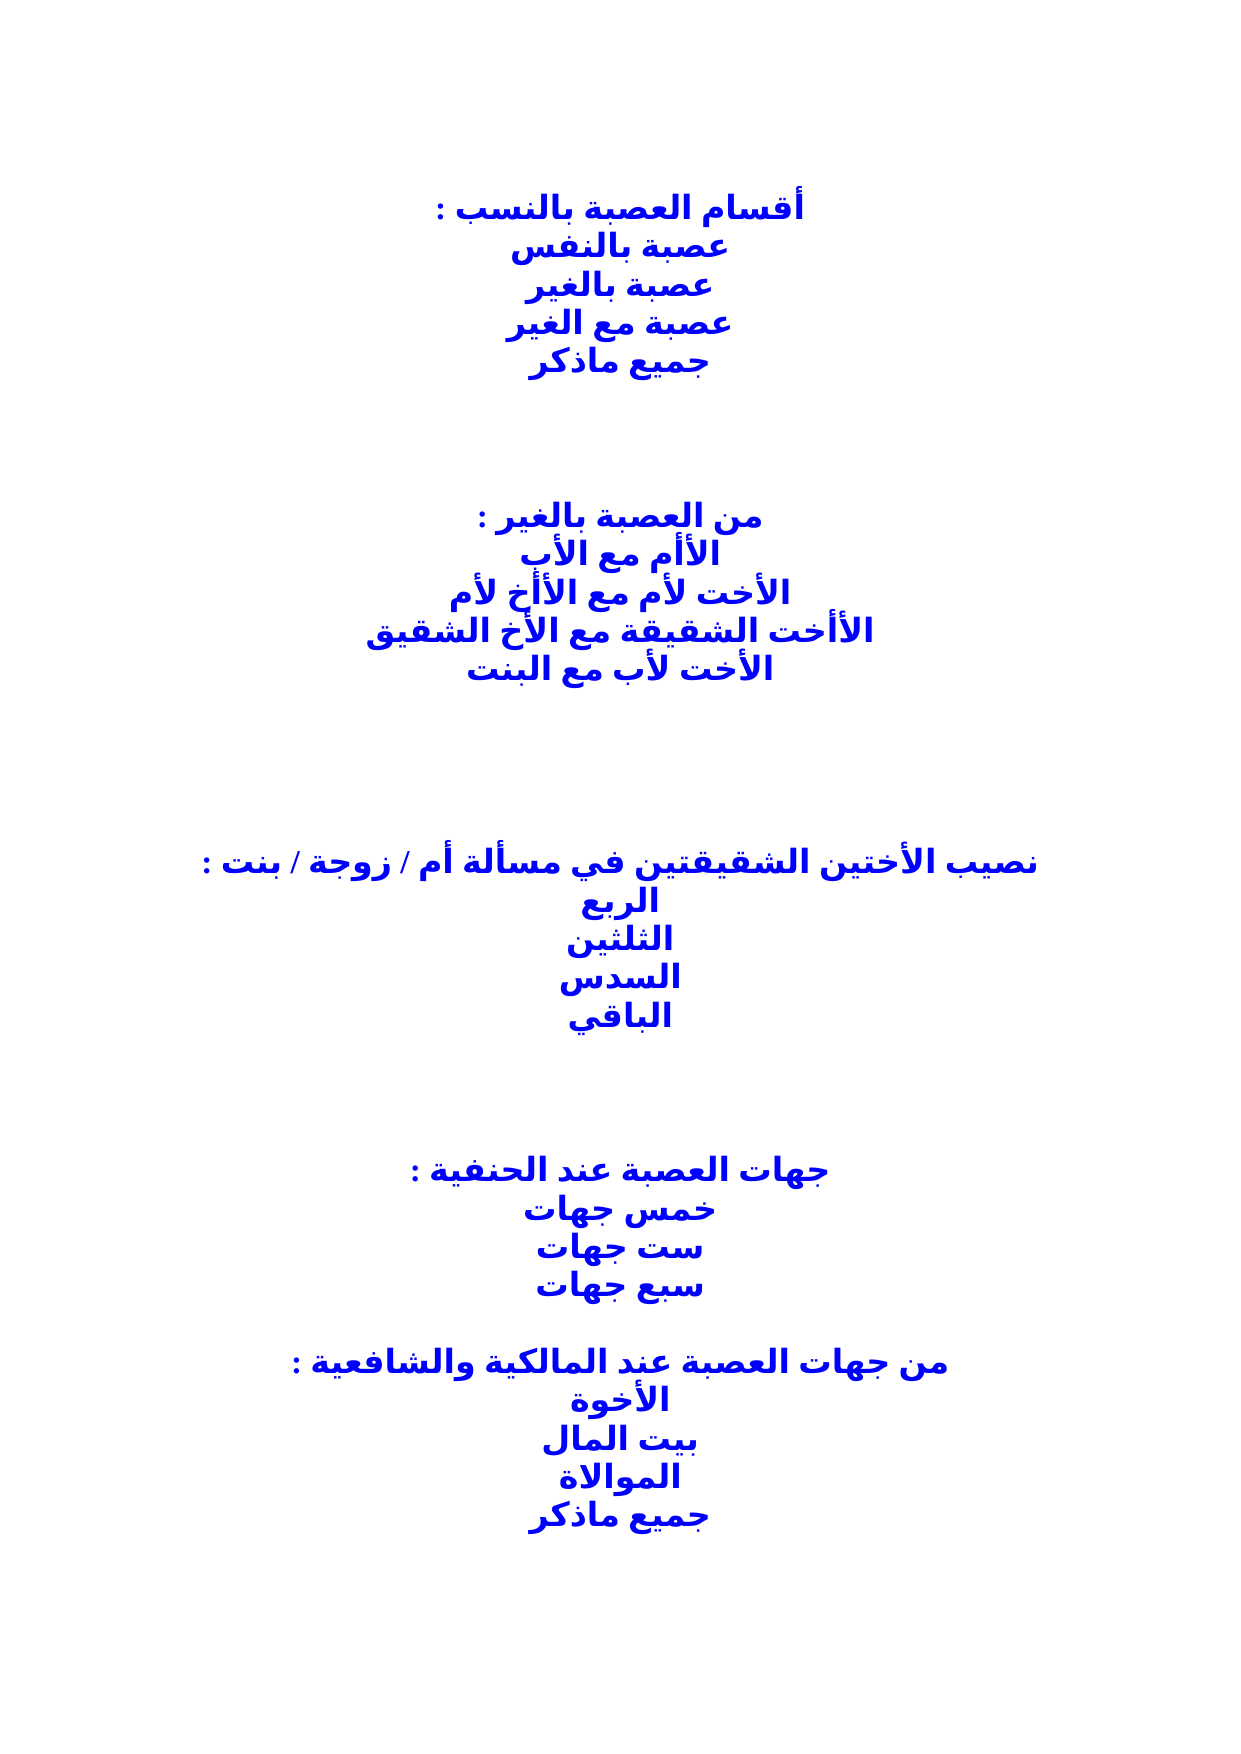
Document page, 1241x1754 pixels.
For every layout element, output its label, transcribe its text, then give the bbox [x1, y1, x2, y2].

text جهات العصبة عند الحنفية : خمس جهات ست جهات سبع جهات [187, 1151, 1053, 1304]
text أقسام العصبة بالنسب : عصبة بالنفس عصبة بالغير عصبة مع الغير جميع ماذكر [187, 188, 1053, 380]
text نصيب الأختين الشقيقتين في مسألة أم / زوجة / بنت : الربع الثلثين السدس الباقي [187, 843, 1053, 1034]
text من جهات العصبة عند المالكية والشافعية : الأخوة بيت المال الموالاة جميع ماذكر [187, 1342, 1053, 1534]
text من العصبة بالغير : الأأم مع الأب الأخت لأم مع الأأخ لأم الأأخت الشقيقة مع الأخ الشقيق الأخت لأب مع البنت [187, 496, 1053, 688]
